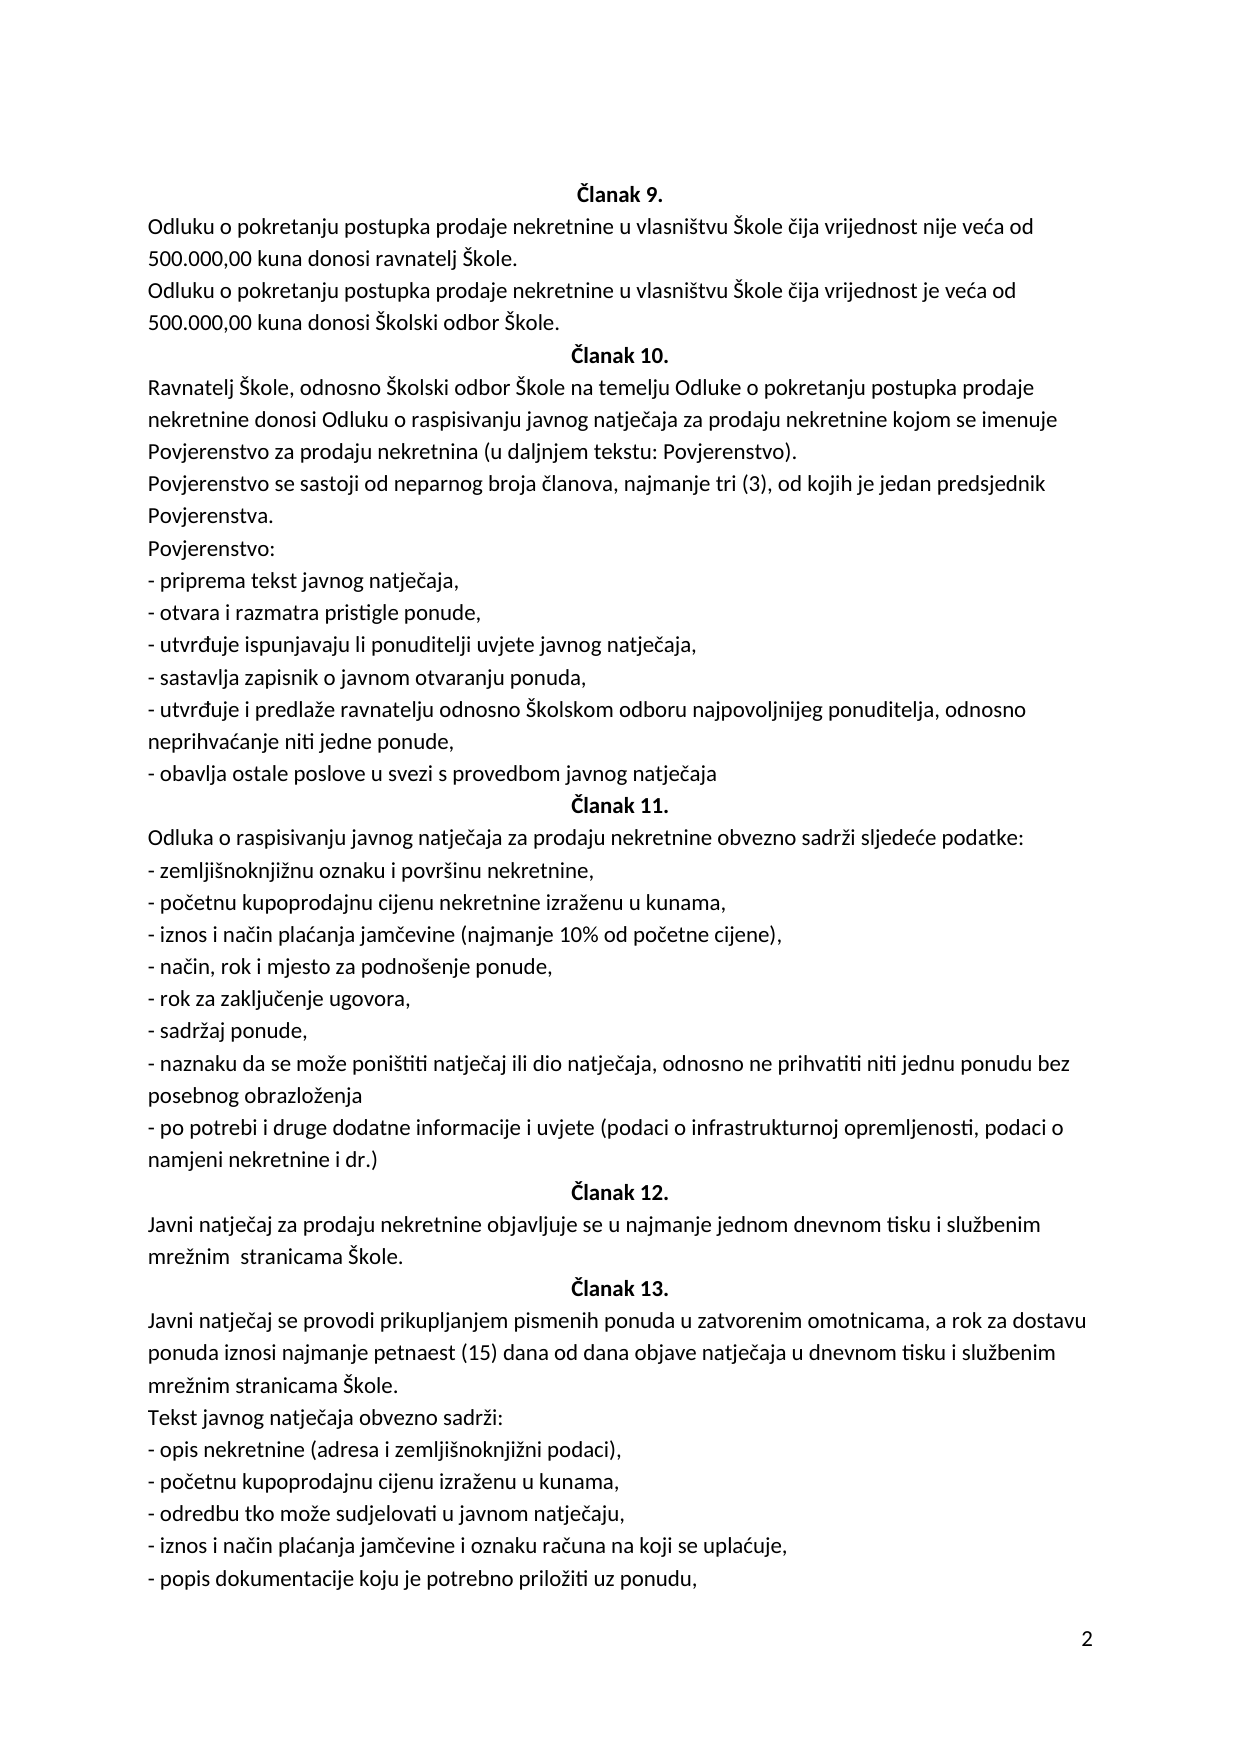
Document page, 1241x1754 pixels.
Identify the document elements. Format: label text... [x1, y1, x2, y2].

text - otvara i razmatra pristigle ponude, [148, 598, 1093, 626]
text Javni natječaj za prodaju nekretnine objavljuje se u najmanje jednom dnevnom tisku i službenim mrežnim stranicama Škole. [148, 1210, 1093, 1270]
text Članak 11. [148, 791, 1093, 819]
text Odluku o pokretanju postupka prodaje nekretnine u vlasništvu Škole čija vrijednost je veća od 500.000,00 kuna donosi Školski odbor Škole. [148, 276, 1093, 337]
text Tekst javnog natječaja obvezno sadrži: [148, 1403, 1093, 1431]
text - po potrebi i druge dodatne informacije i uvjete (podaci o infrastrukturnoj opremljenosti, podaci o namjeni nekretnine i dr.) [148, 1113, 1093, 1173]
text - iznos i način plaćanja jamčevine i oznaku računa na koji se uplaćuje, [148, 1532, 1093, 1560]
text - opis nekretnine (adresa i zemljišnoknjižni podaci), [148, 1435, 1093, 1463]
text - način, rok i mjesto za podnošenje ponude, [148, 952, 1093, 980]
text Povjerenstvo: [148, 534, 1093, 562]
text - utvrđuje ispunjavaju li ponuditelji uvjete javnog natječaja, [148, 630, 1093, 658]
text - odredbu tko može sudjelovati u javnom natječaju, [148, 1499, 1093, 1527]
text - rok za zaključenje ugovora, [148, 984, 1093, 1012]
text Članak 9. [148, 180, 1093, 208]
text - popis dokumentacije koju je potrebno priložiti uz ponudu, [148, 1564, 1093, 1592]
text Članak 13. [148, 1274, 1093, 1302]
text Javni natječaj se provodi prikupljanjem pismenih ponuda u zatvorenim omotnicama, a rok za dostavu ponuda iznosi najmanje petnaest (15) dana od dana objave natječaja u dnevnom tisku i službenim mrežnim stranicama Škole. [148, 1306, 1093, 1399]
text Odluku o pokretanju postupka prodaje nekretnine u vlasništvu Škole čija vrijednost nije veća od 500.000,00 kuna donosi ravnatelj Škole. [148, 212, 1093, 272]
text - sastavlja zapisnik o javnom otvaranju ponuda, [148, 663, 1093, 691]
text Odluka o raspisivanju javnog natječaja za prodaju nekretnine obvezno sadrži sljedeće podatke: [148, 823, 1093, 852]
text Članak 10. [148, 341, 1093, 369]
text - priprema tekst javnog natječaja, [148, 566, 1093, 594]
text Povjerenstvo se sastoji od neparnog broja članova, najmanje tri (3), od kojih je jedan predsjednik Povjerenstva. [148, 469, 1093, 530]
text - iznos i način plaćanja jamčevine (najmanje 10% od početne cijene), [148, 920, 1093, 948]
text Članak 12. [148, 1178, 1093, 1206]
text - naznaku da se može poništiti natječaj ili dio natječaja, odnosno ne prihvatiti niti jednu ponudu bez posebnog obrazloženja [148, 1049, 1093, 1109]
text - sadržaj ponude, [148, 1017, 1093, 1045]
text Ravnatelj Škole, odnosno Školski odbor Škole na temelju Odluke o pokretanju postupka prodaje nekretnine donosi Odluku o raspisivanju javnog natječaja za prodaju nekretnine kojom se imenuje Povjerenstvo za prodaju nekretnina (u daljnjem tekstu: Povjerenstvo). [148, 373, 1093, 465]
text - zemljišnoknjižnu oznaku i površinu nekretnine, [148, 856, 1093, 884]
text - početnu kupoprodajnu cijenu nekretnine izraženu u kunama, [148, 888, 1093, 916]
text - utvrđuje i predlaže ravnatelju odnosno Školskom odboru najpovoljnijeg ponuditelja, odnosno neprihvaćanje niti jedne ponude, [148, 695, 1093, 755]
text - početnu kupoprodajnu cijenu izraženu u kunama, [148, 1467, 1093, 1495]
text - obavlja ostale poslove u svezi s provedbom javnog natječaja [148, 759, 1093, 787]
